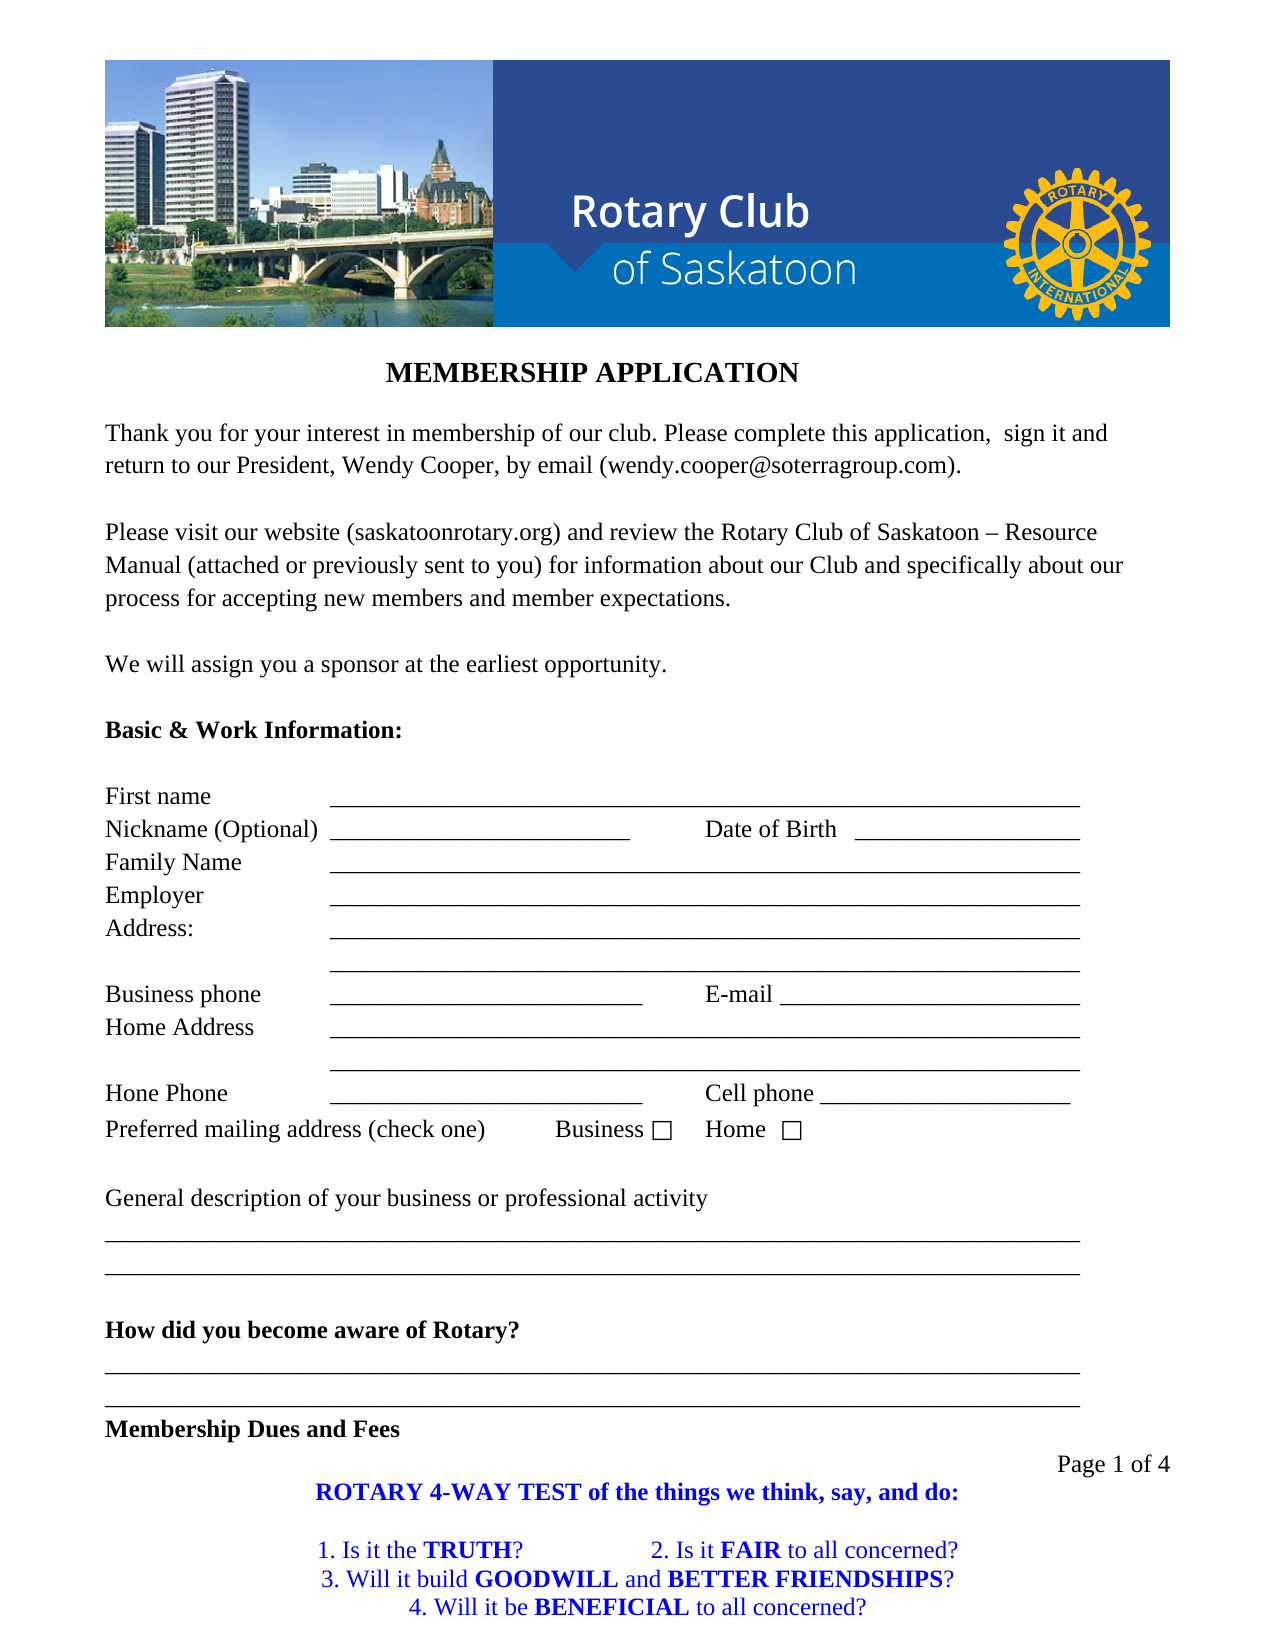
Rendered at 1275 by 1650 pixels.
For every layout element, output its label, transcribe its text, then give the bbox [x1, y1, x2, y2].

text Nickname (Optional) ________________________ Date of Birth __________________ [105, 814, 1170, 843]
picture [105, 60, 1170, 327]
text Membership Dues and Fees [105, 1414, 1170, 1443]
text Address: ____________________________________________________________ [105, 913, 1170, 942]
text ____________________________________________________________ [105, 1045, 1170, 1074]
text ______________________________________________________________________________ [105, 1348, 1170, 1377]
text Thank you for your interest in membership of our club. Please complete this application, sign it and return to our President, Wendy Cooper, by email (wendy.cooper@soterragroup.com). Please visit our website (saskatoonrotary.org) and review the Rotary Club of Saskatoon – Resource Manual (attached or previously sent to you) for information about our Club and specifically about our process for accepting new members and member expectations. [105, 418, 1170, 611]
text Basic & Work Information: [105, 715, 1170, 743]
text Family Name ____________________________________________________________ [105, 847, 1170, 876]
text ______________________________________________________________________________ [105, 1249, 1170, 1278]
text How did you become aware of Rotary? [105, 1315, 1170, 1344]
text Home Address ____________________________________________________________ [105, 1012, 1170, 1041]
text Employer ____________________________________________________________ [105, 880, 1170, 909]
text ____________________________________________________________ [105, 946, 1170, 975]
text Business phone _________________________ E-mail ________________________ [105, 979, 1170, 1008]
text Preferred mailing address (check one) Business □ Home □ [105, 1111, 1170, 1145]
text General description of your business or professional activity [105, 1183, 1170, 1212]
text ______________________________________________________________________________ [105, 1216, 1170, 1245]
text ______________________________________________________________________________ [105, 1381, 1170, 1410]
text We will assign you a sponsor at the earliest opportunity. [105, 649, 1170, 677]
text Hone Phone _________________________ Cell phone ____________________ [105, 1078, 1170, 1107]
text First name ____________________________________________________________ [105, 781, 1170, 809]
